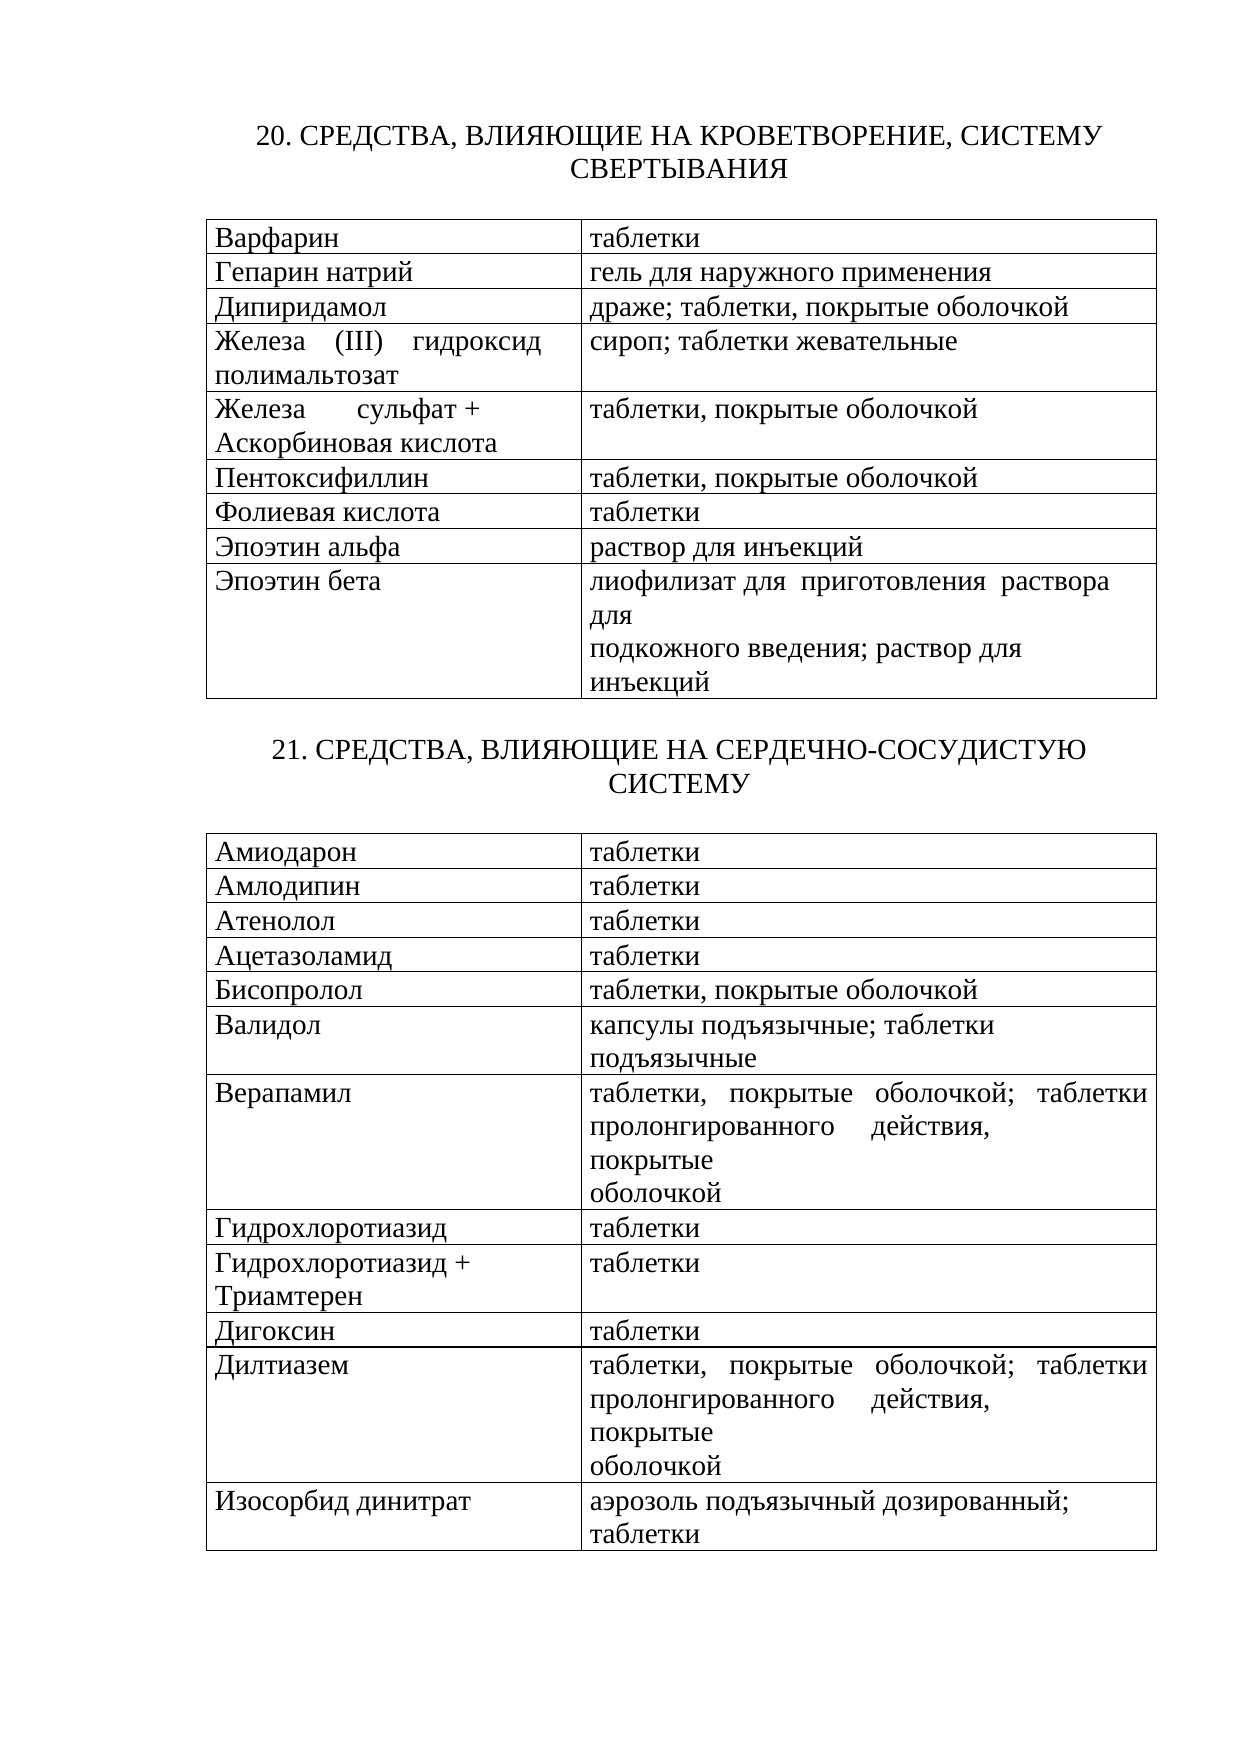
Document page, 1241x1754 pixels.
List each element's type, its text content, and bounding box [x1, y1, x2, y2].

table_cell Фолиевая кислота [207, 494, 581, 528]
table_cell сироп; таблетки жевательные [582, 324, 1156, 391]
table_cell таблетки [582, 1313, 1156, 1346]
table_cell Валидол [207, 1007, 581, 1074]
table_cell таблетки [582, 869, 1156, 902]
table_header таблетки [582, 834, 1156, 867]
table_cell Изосорбид динитрат [207, 1483, 581, 1550]
text 20. СРЕДСТВА, ВЛИЯЮЩИЕ НА КРОВЕТВОРЕНИЕ, СИСТЕМУ СВЕРТЫВАНИЯ [207, 118, 1152, 185]
table_cell драже; таблетки, покрытые оболочкой [582, 289, 1156, 322]
table_cell Дилтиазем [207, 1348, 581, 1482]
table_header Варфарин [207, 220, 581, 253]
table_cell таблетки, покрытые оболочкой [582, 460, 1156, 493]
table_cell капсулы подъязычные; таблетки подъязычные [582, 1007, 1156, 1074]
table_cell Эпоэтин бета [207, 564, 581, 698]
table_cell таблетки [582, 494, 1156, 528]
table_cell Эпоэтин альфа [207, 529, 581, 562]
table_cell Атенолол [207, 903, 581, 937]
table_cell Дигоксин [207, 1313, 581, 1346]
table_cell Гепарин натрий [207, 254, 581, 288]
table_cell таблетки, покрытые оболочкой; таблетки пролонгированного действия, покрытые оболочкой [582, 1348, 1156, 1482]
table_header Амиодарон [207, 834, 581, 867]
table_cell таблетки [582, 1210, 1156, 1244]
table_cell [582, 1483, 1156, 1550]
table_cell Ацетазоламид [207, 938, 581, 971]
table_cell Пентоксифиллин [207, 460, 581, 493]
table_header таблетки [582, 220, 1156, 253]
table_cell таблетки, покрытые оболочкой; таблетки пролонгированного действия, покрытые оболочкой [582, 1075, 1156, 1209]
table_cell раствор для инъекций [582, 529, 1156, 562]
table_cell Гидрохлоротиазид [207, 1210, 581, 1244]
table_cell Гидрохлоротиазид + Триамтерен [207, 1245, 581, 1312]
table_cell Амлодипин [207, 869, 581, 902]
table_cell таблетки [582, 938, 1156, 971]
text 21. СРЕДСТВА, ВЛИЯЮЩИЕ НА СЕРДЕЧНО-СОСУДИСТУЮ СИСТЕМУ [207, 732, 1152, 799]
table_cell таблетки [582, 1245, 1156, 1312]
table_cell Верапамил [207, 1075, 581, 1209]
table_cell Бисопролол [207, 972, 581, 1006]
table_cell Железа (III) гидроксид полимальтозат [207, 324, 581, 391]
table_cell таблетки, покрытые оболочкой [582, 392, 1156, 459]
table_cell таблетки [582, 903, 1156, 937]
table_cell лиофилизат для приготовления раствора для подкожного введения; раствор для инъекций [582, 564, 1156, 698]
table_cell таблетки, покрытые оболочкой [582, 972, 1156, 1006]
table_cell Дипиридамол [207, 289, 581, 322]
table_cell Железа сульфат + Аскорбиновая кислота [207, 392, 581, 459]
table_cell гель для наружного применения [582, 254, 1156, 288]
